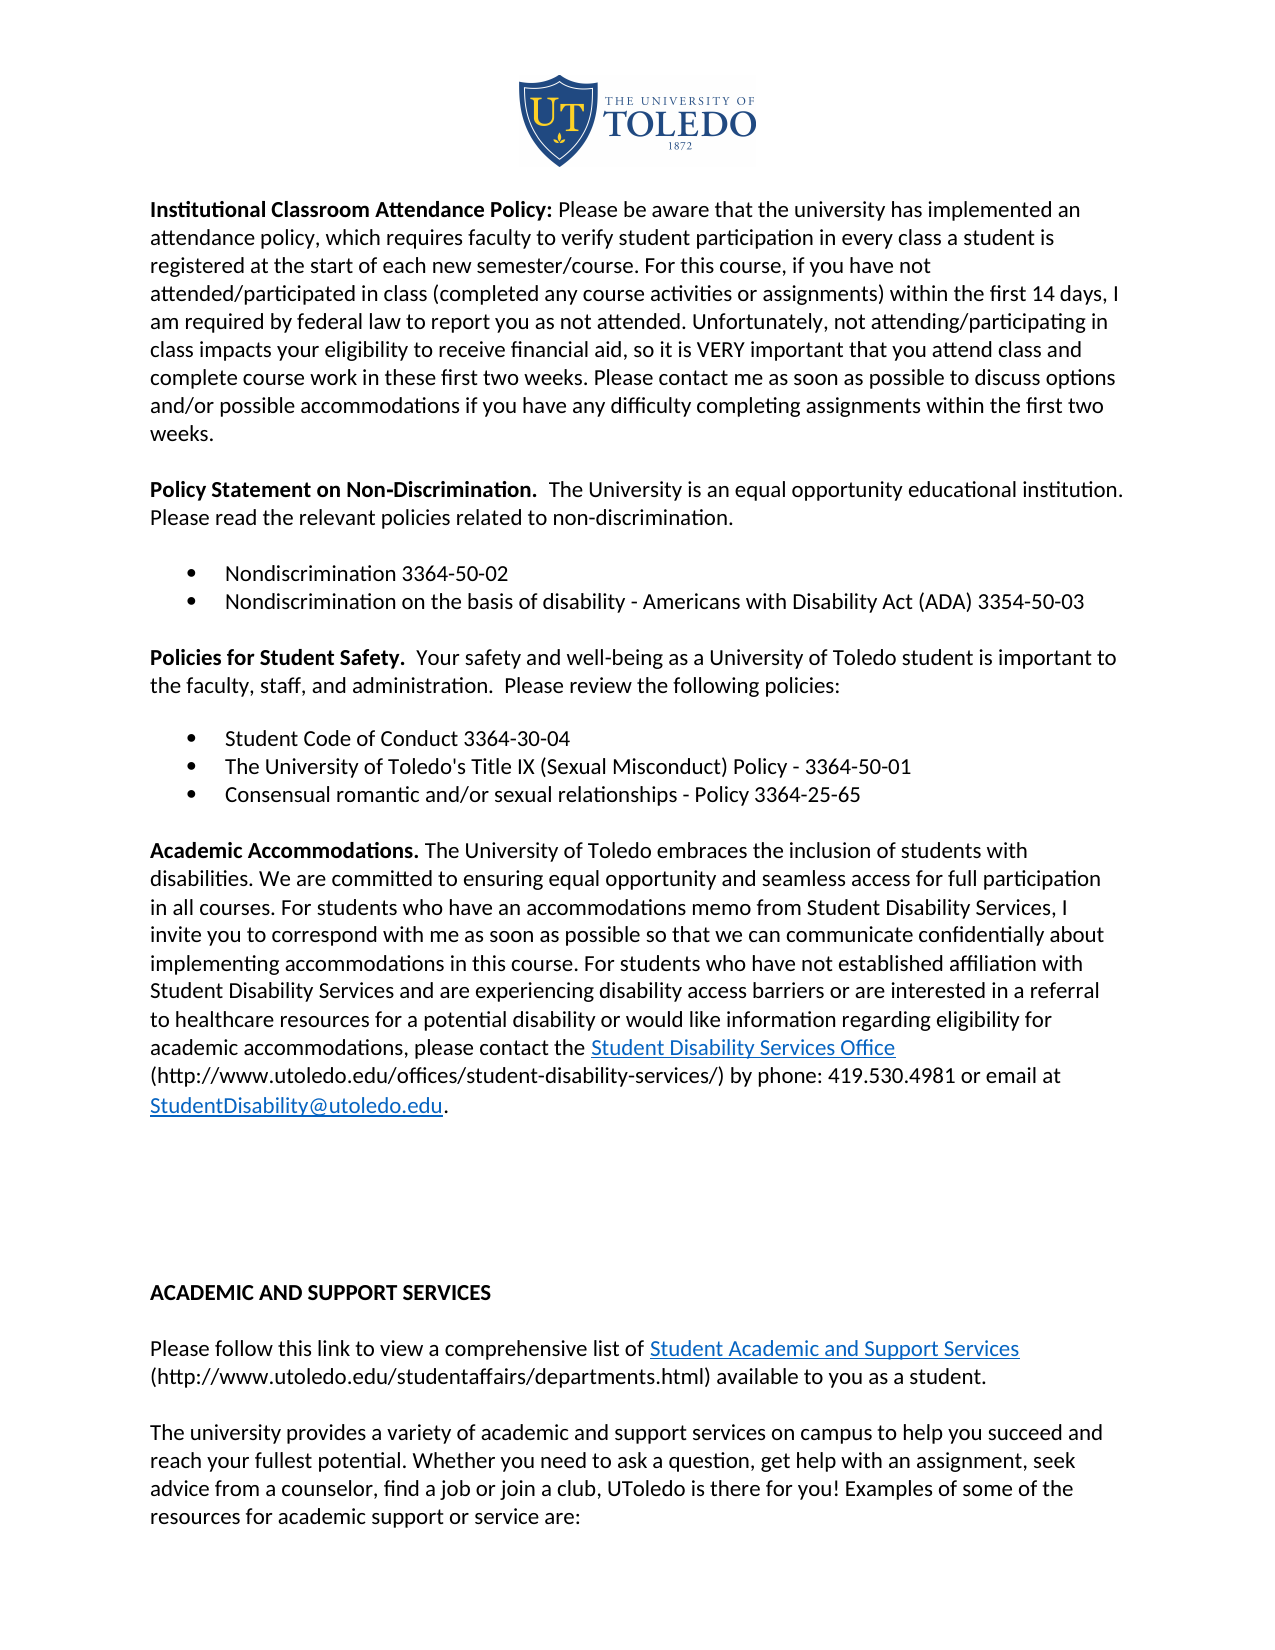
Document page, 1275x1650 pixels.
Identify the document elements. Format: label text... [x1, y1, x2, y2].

text Institutional Classroom Attendance Policy: Please be aware that the university has implemented an attendance policy, which requires faculty to verify student participation in every class a student is registered at the start of each new semester/course. For this course, if you have not attended/participated in class (completed any course activities or assignments) within the first 14 days, I am required by federal law to report you as not attended. Unfortunately, not attending/participating in class impacts your eligibility to receive financial aid, so it is VERY important that you attend class and complete course work in these first two weeks. Please contact me as soon as possible to discuss options and/or possible accommodations if you have any difficulty completing assignments within the first two weeks. [150, 195, 1125, 447]
text Policy Statement on Non‐Discrimination. The University is an equal opportunity educational institution. Please read the relevant policies related to non-discrimination. [150, 475, 1125, 531]
picture [518, 75, 757, 167]
list Nondiscrimination on the basis of disability - Americans with Disability Act (ADA) 3354-50-03 [187, 587, 1125, 615]
list Student Code of Conduct 3364-30-04 [187, 724, 1125, 752]
text Academic Accommodations. The University of Toledo embraces the inclusion of students with disabilities. We are committed to ensuring equal opportunity and seamless access for full participation in all courses. For students who have an accommodations memo from Student Disability Services, I invite you to correspond with me as soon as possible so that we can communicate confidentially about implementing accommodations in this course. For students who have not established affiliation with Student Disability Services and are experiencing disability access barriers or are interested in a referral to healthcare resources for a potential disability or would like information regarding eligibility for academic accommodations, please contact the Student Disability Services Office [150, 837, 1125, 1061]
list The University of Toledo's Title IX (Sexual Misconduct) Policy - 3364-50-01 [187, 752, 1125, 781]
text (http://www.utoledo.edu/offices/student-disability-services/) by phone: 419.530.4981 or email at StudentDisability@utoledo.edu. [150, 1061, 1125, 1119]
subtitle ACADEMIC AND SUPPORT SERVICES [150, 1278, 1125, 1306]
list Nondiscrimination 3364-50-02 [187, 559, 1125, 587]
text The university provides a variety of academic and support services on campus to help you succeed and reach your fullest potential. Whether you need to ask a question, get help with an assignment, seek advice from a counselor, find a job or join a club, UToledo is there for you! Examples of some of the resources for academic support or service are: [150, 1418, 1125, 1530]
list Consensual romantic and/or sexual relationships - Policy 3364-25-65 [187, 781, 1125, 808]
subtitle Please follow this link to view a comprehensive list of Student Academic and Support Services (http://www.utoledo.edu/studentaffairs/departments.html) available to you as a student. [150, 1334, 1125, 1390]
text Policies for Student Safety. Your safety and well-being as a University of Toledo student is important to the faculty, staff, and administration. Please review the following policies: [150, 643, 1125, 699]
